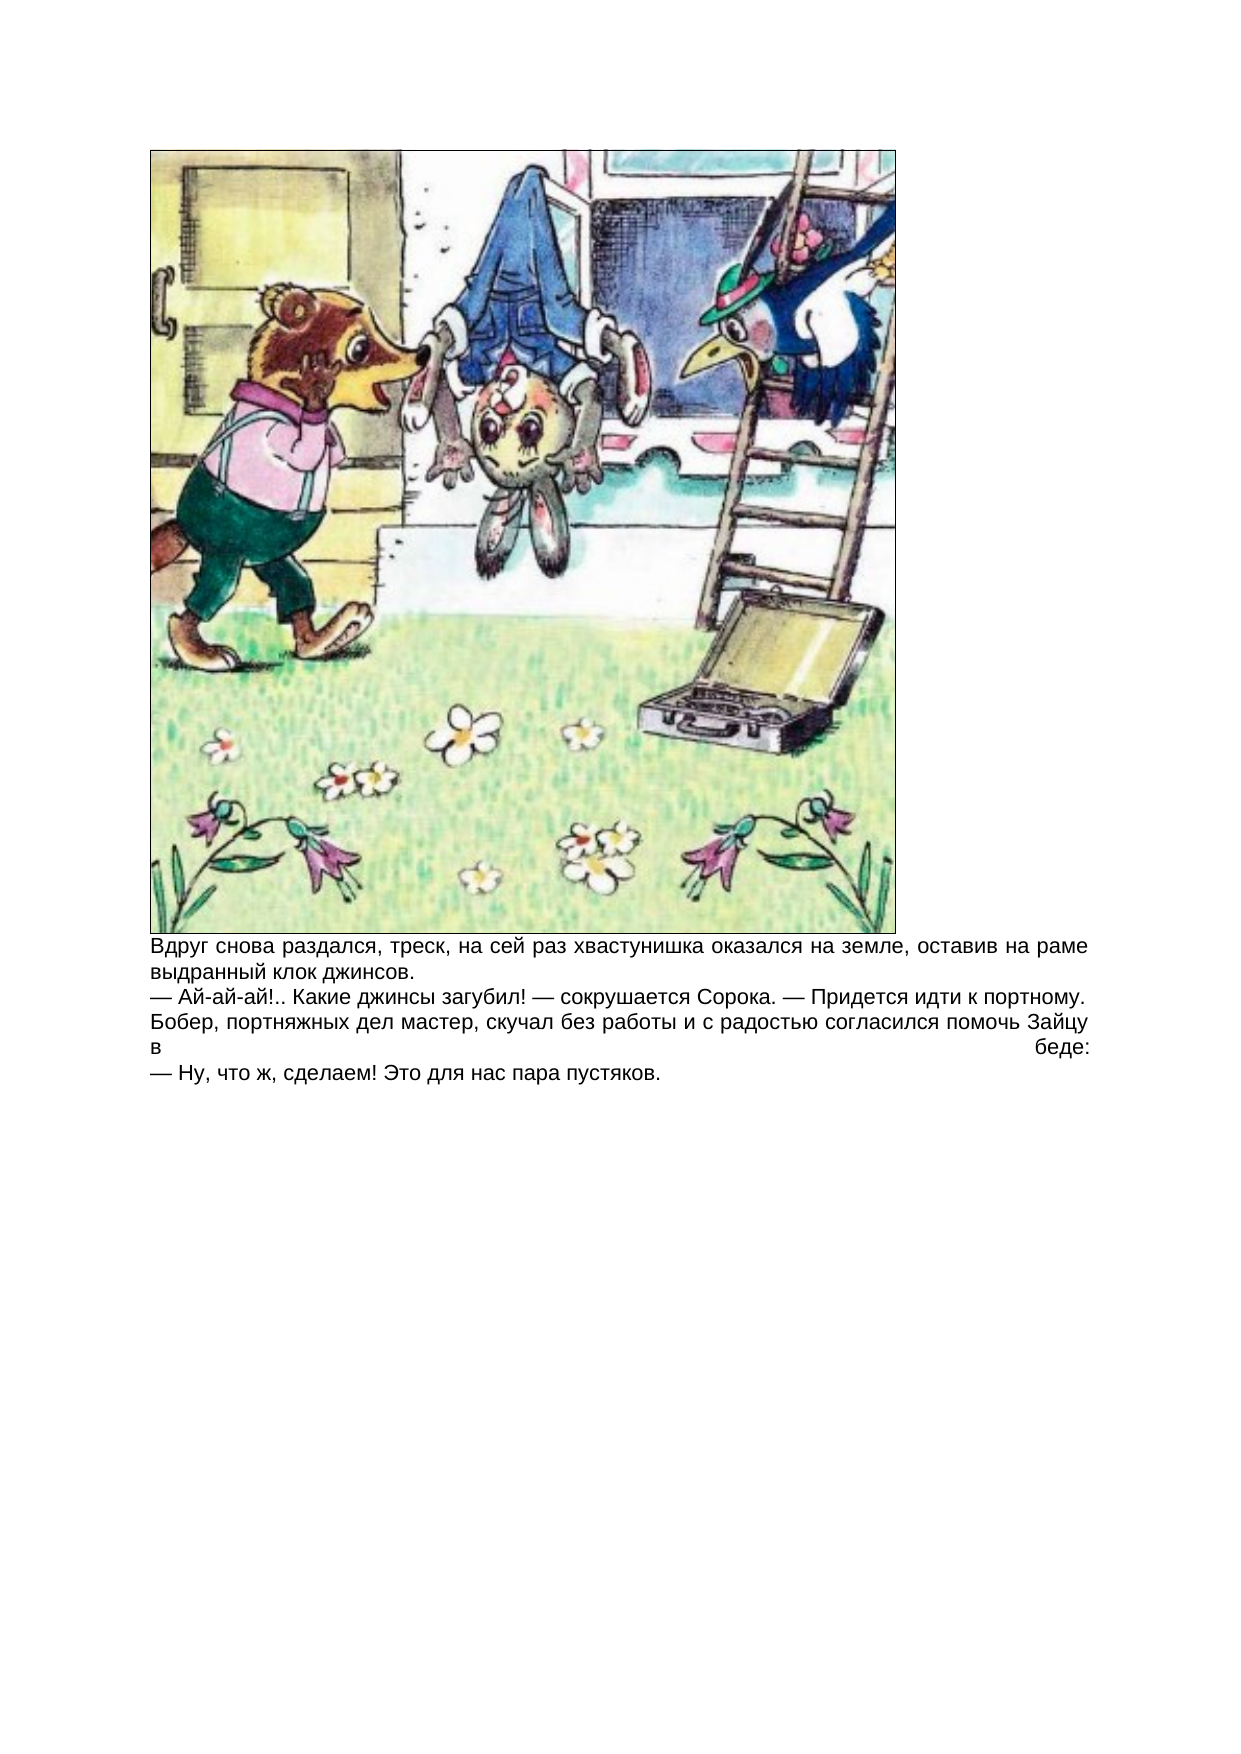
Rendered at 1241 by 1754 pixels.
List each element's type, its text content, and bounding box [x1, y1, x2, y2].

picture [151, 151, 895, 933]
text — Ай-ай-ай!.. Какие джинсы загубил! — сокрушается Сорока. — Придется идти к портному. [150, 984, 1090, 1009]
text Вдруг снова раздался, треск, на сей раз хвастунишка оказался на земле, оставив на раме выдранный клок джинсов. [150, 933, 1090, 984]
text Бобер, портняжных дел мастер, скучал без работы и с радостью согласился помочь Зайцу в беде:— Ну, что ж, сделаем! Это для нас пара пустяков. [150, 1009, 1090, 1085]
